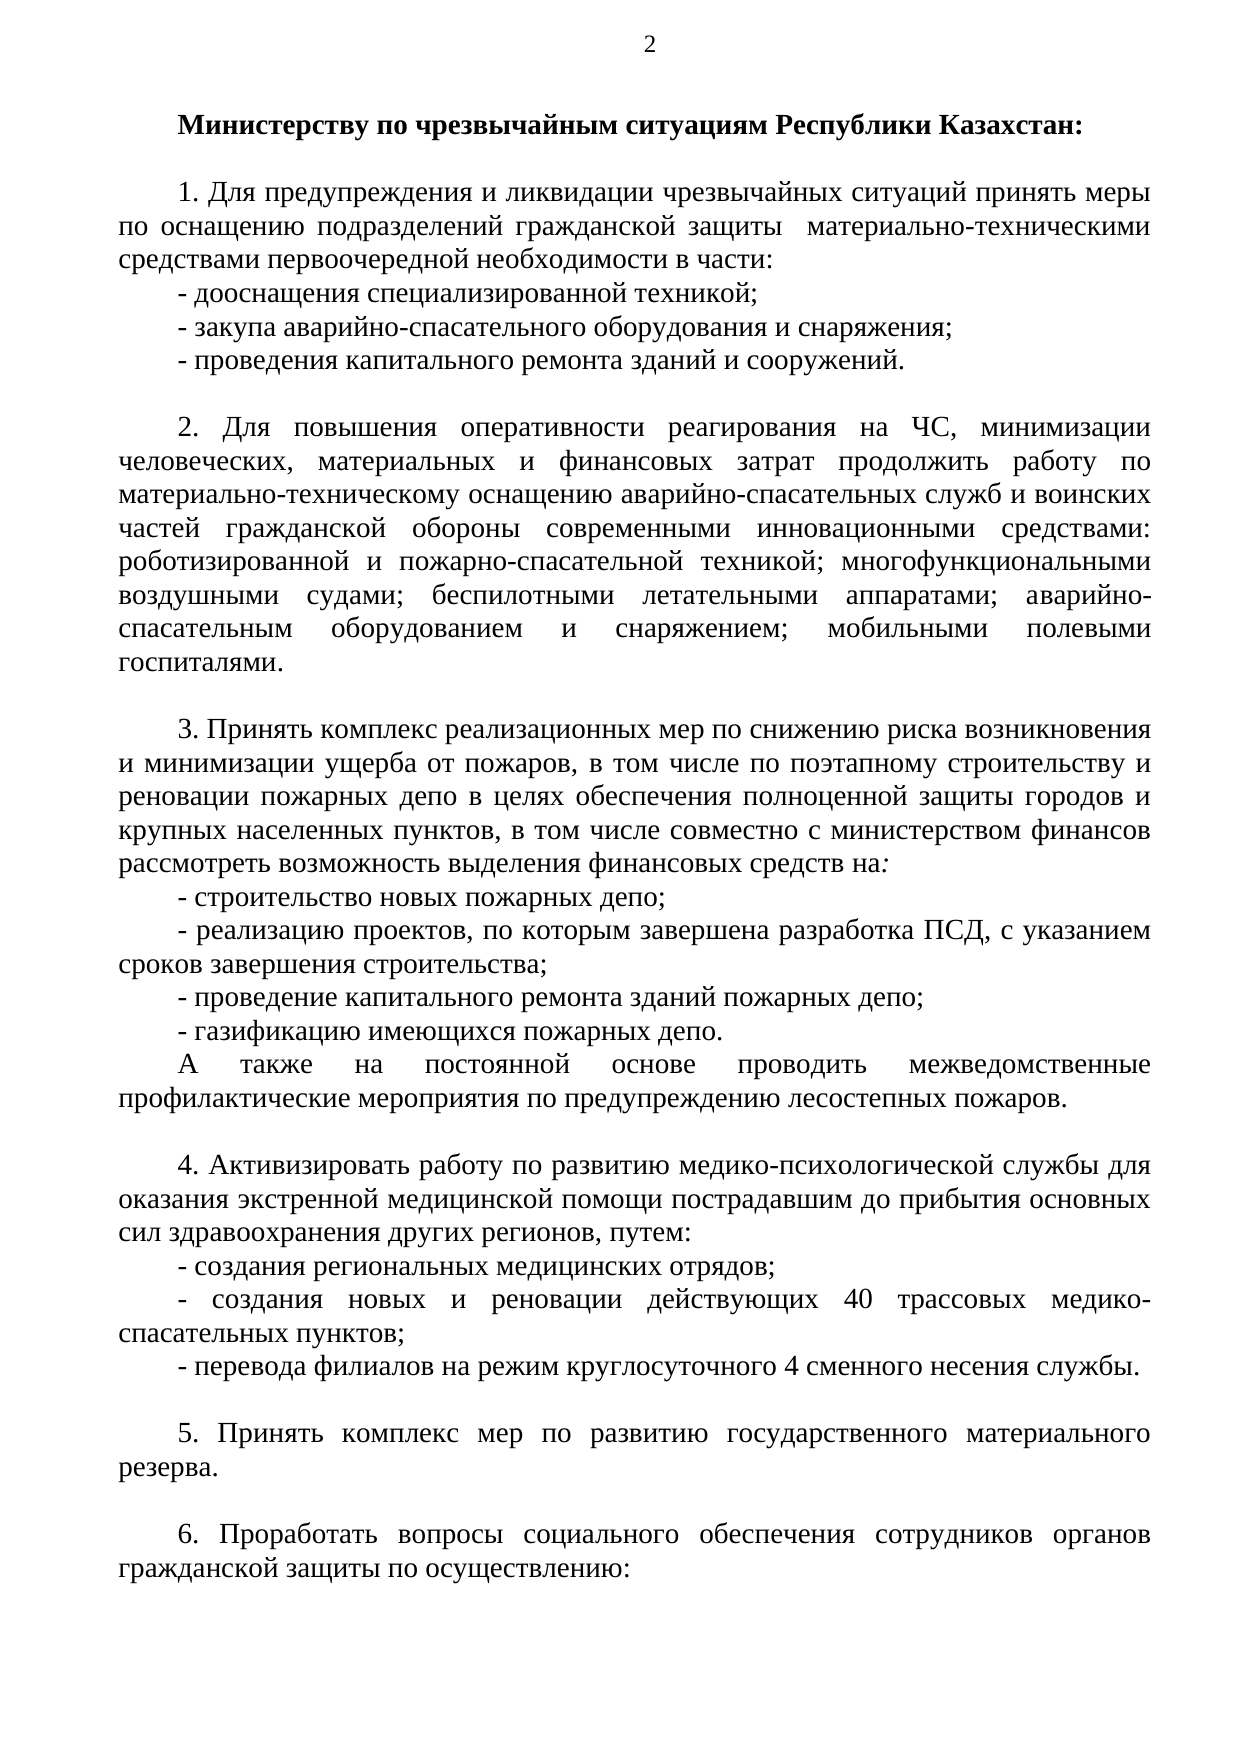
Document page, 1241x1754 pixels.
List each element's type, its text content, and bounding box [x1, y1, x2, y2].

text 3. Принять комплекс реализационных мер по снижению риска возникновения и минимизации ущерба от пожаров, в том числе по поэтапному строительству и реновации пожарных депо в целях обеспечения полноценной защиты городов и крупных населенных пунктов, в том числе совместно с министерством финансов рассмотреть возможность выделения финансовых средств на: [118, 711, 1152, 879]
text - дооснащения специализированной техникой; [118, 275, 1152, 309]
text А также на постоянной основе проводить межведомственные профилактические мероприятия по предупреждению лесостепных пожаров. [118, 1047, 1152, 1114]
text - строительство новых пожарных депо; [118, 879, 1152, 912]
text - перевода филиалов на режим круглосуточного 4 сменного несения службы. [118, 1348, 1152, 1382]
text - создания региональных медицинских отрядов; [118, 1248, 1152, 1281]
text - газификацию имеющихся пожарных депо. [118, 1013, 1152, 1047]
text - проведение капитального ремонта зданий пожарных депо; [118, 979, 1152, 1013]
text - реализацию проектов, по которым завершена разработка ПСД, с указанием сроков завершения строительства; [118, 912, 1152, 979]
text Министерству по чрезвычайным ситуациям Республики Казахстан: [118, 107, 1152, 141]
text - закупа аварийно-спасательного оборудования и снаряжения; [118, 309, 1152, 342]
text - создания новых и реновации действующих 40 трассовых медико-спасательных пунктов; [118, 1281, 1152, 1348]
text 5. Принять комплекс мер по развитию государственного материального резерва. [118, 1416, 1152, 1483]
text 2. Для повышения оперативности реагирования на ЧС, минимизации человеческих, материальных и финансовых затрат продолжить работу по материально-техническому оснащению аварийно-спасательных служб и воинских частей гражданской обороны современными инновационными средствами: роботизированной и пожарно-спасательной техникой; многофункциональными воздушными судами; беспилотными летательными аппаратами; аварийно-спасательным оборудованием и снаряжением; мобильными полевыми госпиталями. [118, 409, 1152, 678]
text - проведения капитального ремонта зданий и сооружений. [118, 342, 1152, 376]
text 1. Для предупреждения и ликвидации чрезвычайных ситуаций принять меры по оснащению подразделений гражданской защиты материально-техническими средствами первоочередной необходимости в части: [118, 174, 1152, 275]
text 4. Активизировать работу по развитию медико-психологической службы для оказания экстренной медицинской помощи пострадавшим до прибытия основных сил здравоохранения других регионов, путем: [118, 1147, 1152, 1248]
text 6. Проработать вопросы социального обеспечения сотрудников органов гражданской защиты по осуществлению: [118, 1516, 1152, 1648]
